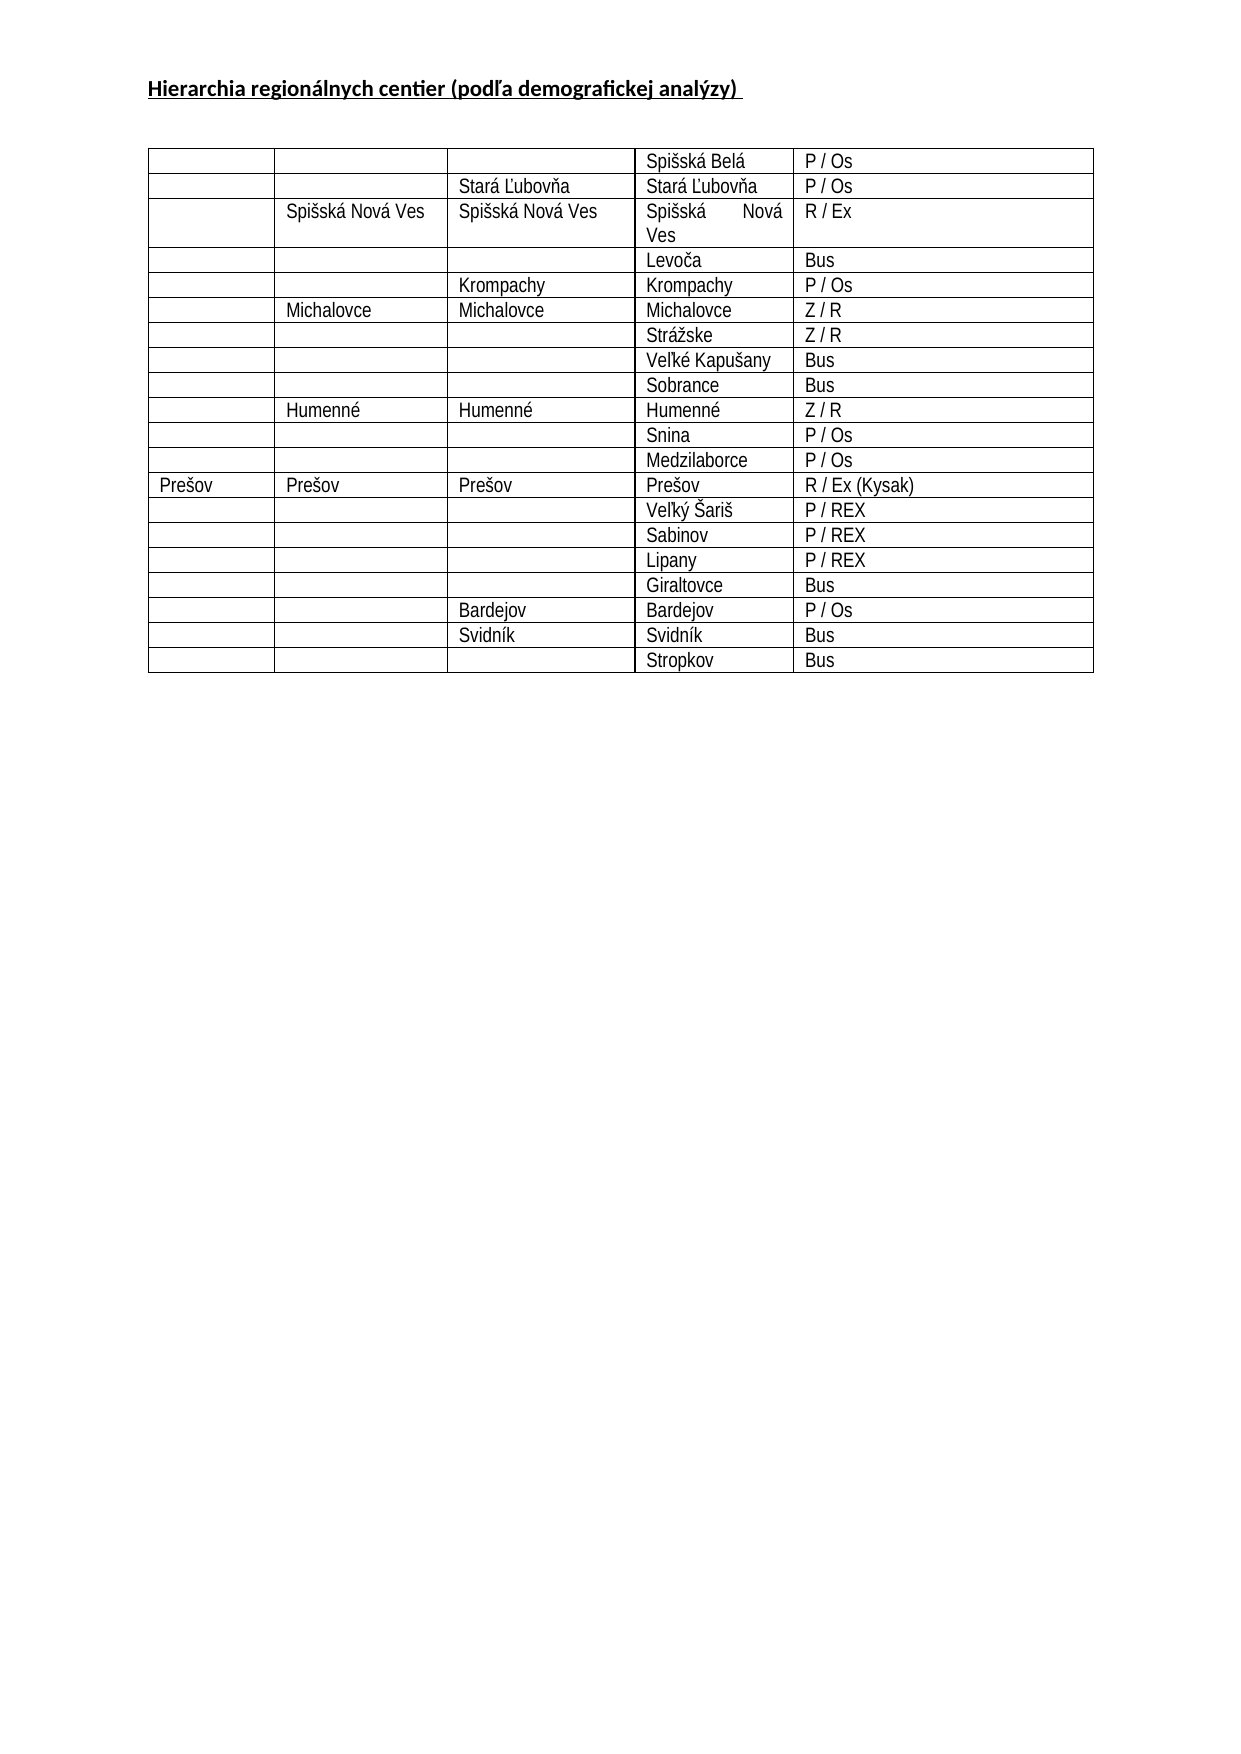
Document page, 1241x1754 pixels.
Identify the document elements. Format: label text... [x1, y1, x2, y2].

table_cell Z / R [794, 323, 1093, 347]
table_cell Bus [794, 348, 1093, 372]
table_cell Spišská Nová Ves [636, 199, 793, 247]
table_cell [149, 523, 274, 547]
table_cell [149, 273, 274, 297]
table_cell [149, 573, 274, 597]
table_cell Humenné [448, 398, 634, 422]
table_cell [149, 623, 274, 647]
table_cell Prešov [275, 473, 447, 497]
table_cell P / Os [794, 174, 1093, 198]
table_cell P / Os [794, 598, 1093, 622]
table_cell R / Ex (Kysak) [794, 473, 1093, 497]
table_cell Strážske [636, 323, 793, 347]
table_cell Svidník [636, 623, 793, 647]
table_cell [149, 423, 274, 447]
table_cell [275, 598, 447, 622]
table_cell Snina [636, 423, 793, 447]
table_cell [149, 174, 274, 198]
table_cell [149, 498, 274, 522]
table_cell Veľký Šariš [636, 498, 793, 522]
table_cell Bus [794, 623, 1093, 647]
table_cell R / Ex [794, 199, 1093, 247]
table_cell Bus [794, 373, 1093, 397]
table_cell Stará Ľubovňa [636, 174, 793, 198]
table_cell Spišská Belá [636, 149, 793, 173]
table_cell P / REX [794, 548, 1093, 572]
table_cell [448, 323, 634, 347]
table_cell Bus [794, 648, 1093, 672]
table_cell [448, 149, 634, 173]
table_cell [275, 373, 447, 397]
table_cell [275, 573, 447, 597]
table_cell [275, 498, 447, 522]
table_cell [275, 248, 447, 272]
table_cell [149, 448, 274, 472]
table_cell [149, 348, 274, 372]
table_cell Bus [794, 248, 1093, 272]
table_cell [448, 523, 634, 547]
table_cell P / Os [794, 149, 1093, 173]
table_cell [275, 273, 447, 297]
table_cell [448, 573, 634, 597]
table_cell [448, 248, 634, 272]
table_cell Spišská Nová Ves [275, 199, 447, 247]
table_cell Medzilaborce [636, 448, 793, 472]
table_cell Z / R [794, 398, 1093, 422]
table_cell Prešov [149, 473, 274, 497]
table_cell [448, 373, 634, 397]
table_cell [149, 398, 274, 422]
table_cell [275, 548, 447, 572]
table_cell [448, 548, 634, 572]
table_cell Prešov [448, 473, 634, 497]
table_cell [275, 623, 447, 647]
table_cell Michalovce [636, 298, 793, 322]
table_cell Bardejov [636, 598, 793, 622]
table_cell [448, 498, 634, 522]
table_cell Michalovce [275, 298, 447, 322]
table_cell [149, 648, 274, 672]
table_cell Z / R [794, 298, 1093, 322]
table_cell [448, 448, 634, 472]
table_cell [149, 373, 274, 397]
table_cell [275, 323, 447, 347]
table_cell [275, 174, 447, 198]
table_cell [149, 548, 274, 572]
table_cell [275, 149, 447, 173]
table_cell [149, 298, 274, 322]
table_cell Humenné [275, 398, 447, 422]
table_cell Stará Ľubovňa [448, 174, 634, 198]
table_cell Sabinov [636, 523, 793, 547]
table_cell P / REX [794, 498, 1093, 522]
table_cell Svidník [448, 623, 634, 647]
table_cell [149, 199, 274, 247]
table_cell [149, 149, 274, 173]
table_cell Sobrance [636, 373, 793, 397]
table_cell P / Os [794, 448, 1093, 472]
table_cell Humenné [636, 398, 793, 422]
table_cell Giraltovce [636, 573, 793, 597]
table_cell [275, 448, 447, 472]
table_cell [275, 648, 447, 672]
table_cell [149, 323, 274, 347]
table_cell [275, 348, 447, 372]
table_cell Veľké Kapušany [636, 348, 793, 372]
table_cell Lipany [636, 548, 793, 572]
table_cell Krompachy [448, 273, 634, 297]
table_cell Prešov [636, 473, 793, 497]
table_cell Bardejov [448, 598, 634, 622]
table_cell P / REX [794, 523, 1093, 547]
table_cell [448, 348, 634, 372]
table_cell [149, 598, 274, 622]
table_cell P / Os [794, 423, 1093, 447]
table_cell [275, 523, 447, 547]
table_cell Stropkov [636, 648, 793, 672]
table_cell [448, 423, 634, 447]
table_cell [448, 648, 634, 672]
table_cell Michalovce [448, 298, 634, 322]
table_cell P / Os [794, 273, 1093, 297]
table_cell [149, 248, 274, 272]
table_cell Spišská Nová Ves [448, 199, 634, 247]
table_cell Bus [794, 573, 1093, 597]
table_cell Levoča [636, 248, 793, 272]
table_cell [275, 423, 447, 447]
table_cell Krompachy [636, 273, 793, 297]
